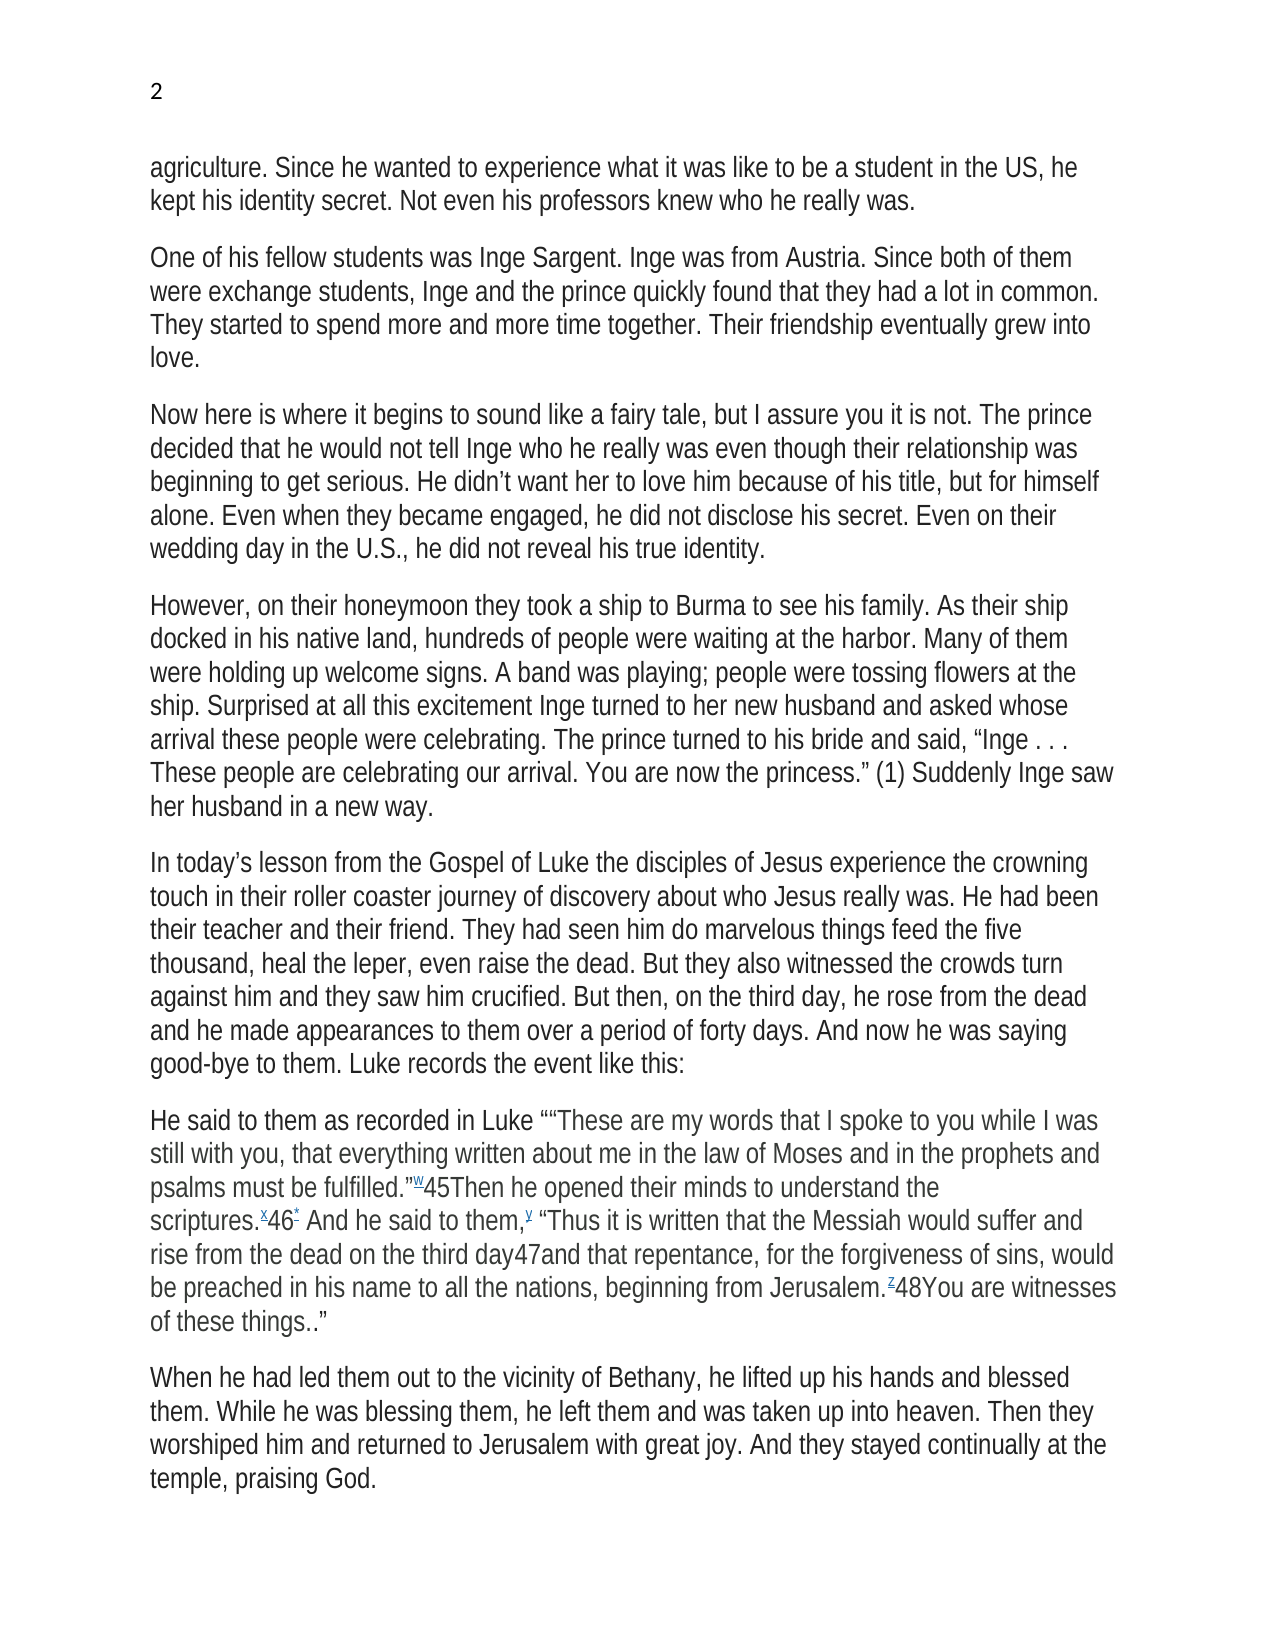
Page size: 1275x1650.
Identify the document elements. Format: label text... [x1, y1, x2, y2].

text One of his fellow students was Inge Sargent. Inge was from Austria. Since both of them were exchange students, Inge and the prince quickly found that they had a lot in common. They started to spend more and more time together. Their friendship eventually grew into love. [150, 240, 1125, 374]
text However, on their honeymoon they took a ship to Burma to see his family. As their ship docked in his native land, hundreds of people were waiting at the harbor. Many of them were holding up welcome signs. A band was playing; people were tossing flowers at the ship. Surprised at all this excitement Inge turned to her new husband and asked whose arrival these people were celebrating. The prince turned to his bride and said, “Inge . . . These people are celebrating our arrival. You are now the princess.” (1) Suddenly Inge saw her husband in a new way. [150, 588, 1125, 822]
text Now here is where it begins to sound like a fairy tale, but I assure you it is not. The prince decided that he would not tell Inge who he really was even though their relationship was beginning to get serious. He didn’t want her to love him because of his title, but for himself alone. Even when they became engaged, he did not disclose his secret. Even on their wedding day in the U.S., he did not reveal his true identity. [150, 397, 1125, 565]
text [150, 150, 1125, 217]
text He said to them as recorded in Luke ““These are my words that I spoke to you while I was still with you, that everything written about me in the law of Moses and in the prophets and psalms must be fulfilled.”w45Then he opened their minds to understand the scriptures.x46* And he said to them,y “Thus it is written that the Messiah would suffer and rise from the dead on the third day47and that repentance, for the forgiveness of sins, would be preached in his name to all the nations, beginning from Jerusalem.z48You are witnesses of these things..” [150, 1103, 1125, 1337]
text In today’s lesson from the Gospel of Luke the disciples of Jesus experience the crowning touch in their roller coaster journey of discovery about who Jesus really was. He had been their teacher and their friend. They had seen him do marvelous things feed the five thousand, heal the leper, even raise the dead. But they also witnessed the crowds turn against him and they saw him crucified. But then, on the third day, he rose from the dead and he made appearances to them over a period of forty days. And now he was saying good-bye to them. Luke records the event like this: [150, 846, 1125, 1080]
text When he had led them out to the vicinity of Bethany, he lifted up his hands and blessed them. While he was blessing them, he left them and was taken up into heaven. Then they worshiped him and returned to Jerusalem with great joy. And they stayed continually at the temple, praising God. [150, 1361, 1125, 1494]
